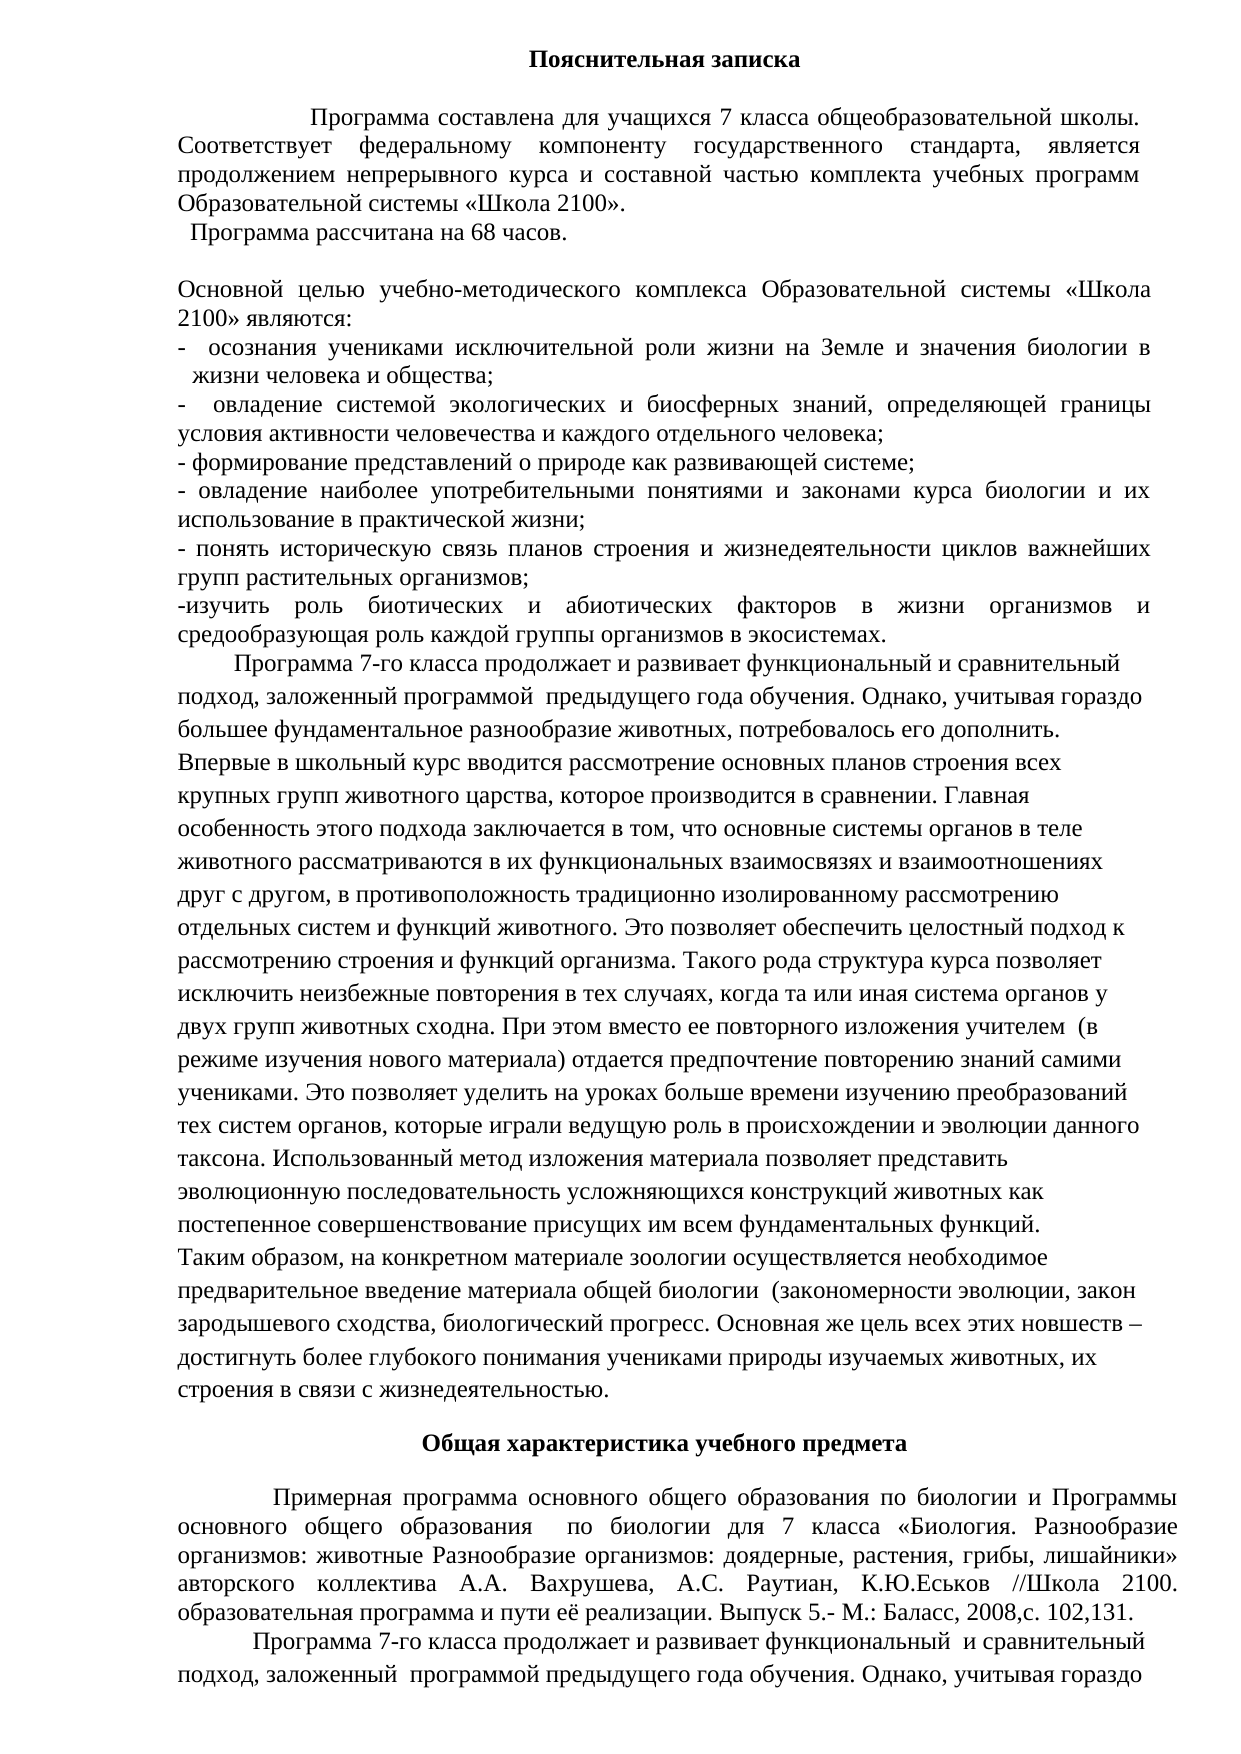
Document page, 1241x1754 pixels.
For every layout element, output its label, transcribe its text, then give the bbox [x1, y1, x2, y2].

text - формирование представлений о природе как развивающей системе; [177, 447, 1152, 476]
text Основной целью учебно-методического комплекса Образовательной системы «Школа 2100» являются: [177, 274, 1152, 332]
text Общая характеристика учебного предмета [177, 1428, 1152, 1457]
text - осознания учениками исключительной роли жизни на Земле и значения биологии в жизни человека и общества; [177, 332, 1152, 389]
text - овладение системой экологических и биосферных знаний, определяющей границы условия активности человечества и каждого отдельного человека; [177, 389, 1152, 447]
text Программа 7-го класса продолжает и развивает функциональный и сравнительный подход, заложенный программой предыдущего года обучения. Однако, учитывая гораздо большее фундаментальное разнообразие животных, потребовалось его дополнить. Впервые в школьный курс вводится рассмотрение основных планов строения всех крупных групп животного царства, которое производится в сравнении. Главная особенность этого подхода заключается в том, что основные системы органов в теле животного рассматриваются в их функциональных взаимосвязях и взаимоотношениях друг с другом, в противоположность традиционно изолированному рассмотрению отдельных систем и функций животного. Это позволяет обеспечить целостный подход к рассмотрению строения и функций организма. Такого рода структура курса позволяет исключить неизбежные повторения в тех случаях, когда та или иная система органов у двух групп животных сходна. При этом вместо ее повторного изложения учителем (в режиме изучения нового материала) отдается предпочтение повторению знаний самими учениками. Это позволяет уделить на уроках больше времени изучению преобразований тех систем органов, которые играли ведущую роль в происхождении и эволюции данного таксона. Использованный метод изложения материала позволяет представить эволюционную последовательность усложняющихся конструкций животных как постепенное совершенствование присущих им всем фундаментальных функций. Таким образом, на конкретном материале зоологии осуществляется необходимое предварительное введение материала общей биологии (закономерности эволюции, закон зародышевого сходства, биологический прогресс. Основная же цель всех этих новшеств – достигнуть более глубокого понимания учениками природы изучаемых животных, их строения в связи с жизнедеятельностью. [177, 648, 1152, 1403]
text Примерная программа основного общего образования по биологии и Программы основного общего образования по биологии для 7 класса «Биология. Разнообразие организмов: животные Разнообразие организмов: доядерные, растения, грибы, лишайники» авторского коллектива А.А. Вахрушева, А.С. Раутиан, К.Ю.Еськов //Школа 2100. образовательная программа и пути её реализации. Выпуск 5.- М.: Баласс, 2008,с. 102,131. [177, 1482, 1179, 1626]
text - овладение наиболее употребительными понятиями и законами курса биологии и их использование в практической жизни; [177, 476, 1152, 533]
text Программа рассчитана на 68 часов. [177, 217, 1170, 246]
text - понять историческую связь планов строения и жизнедеятельности циклов важнейших групп растительных организмов; [177, 533, 1152, 591]
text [177, 1626, 1152, 1688]
text Программа составлена для учащихся 7 класса общеобразовательной школы. Соответствует федеральному компоненту государственного стандарта, является продолжением непрерывного курса и составной частью комплекта учебных программ Образовательной системы «Школа 2100». [177, 102, 1141, 217]
text Пояснительная записка [177, 44, 1152, 73]
text -изучить роль биотических и абиотических факторов в жизни организмов и средообразующая роль каждой группы организмов в экосистемах. [177, 591, 1152, 648]
